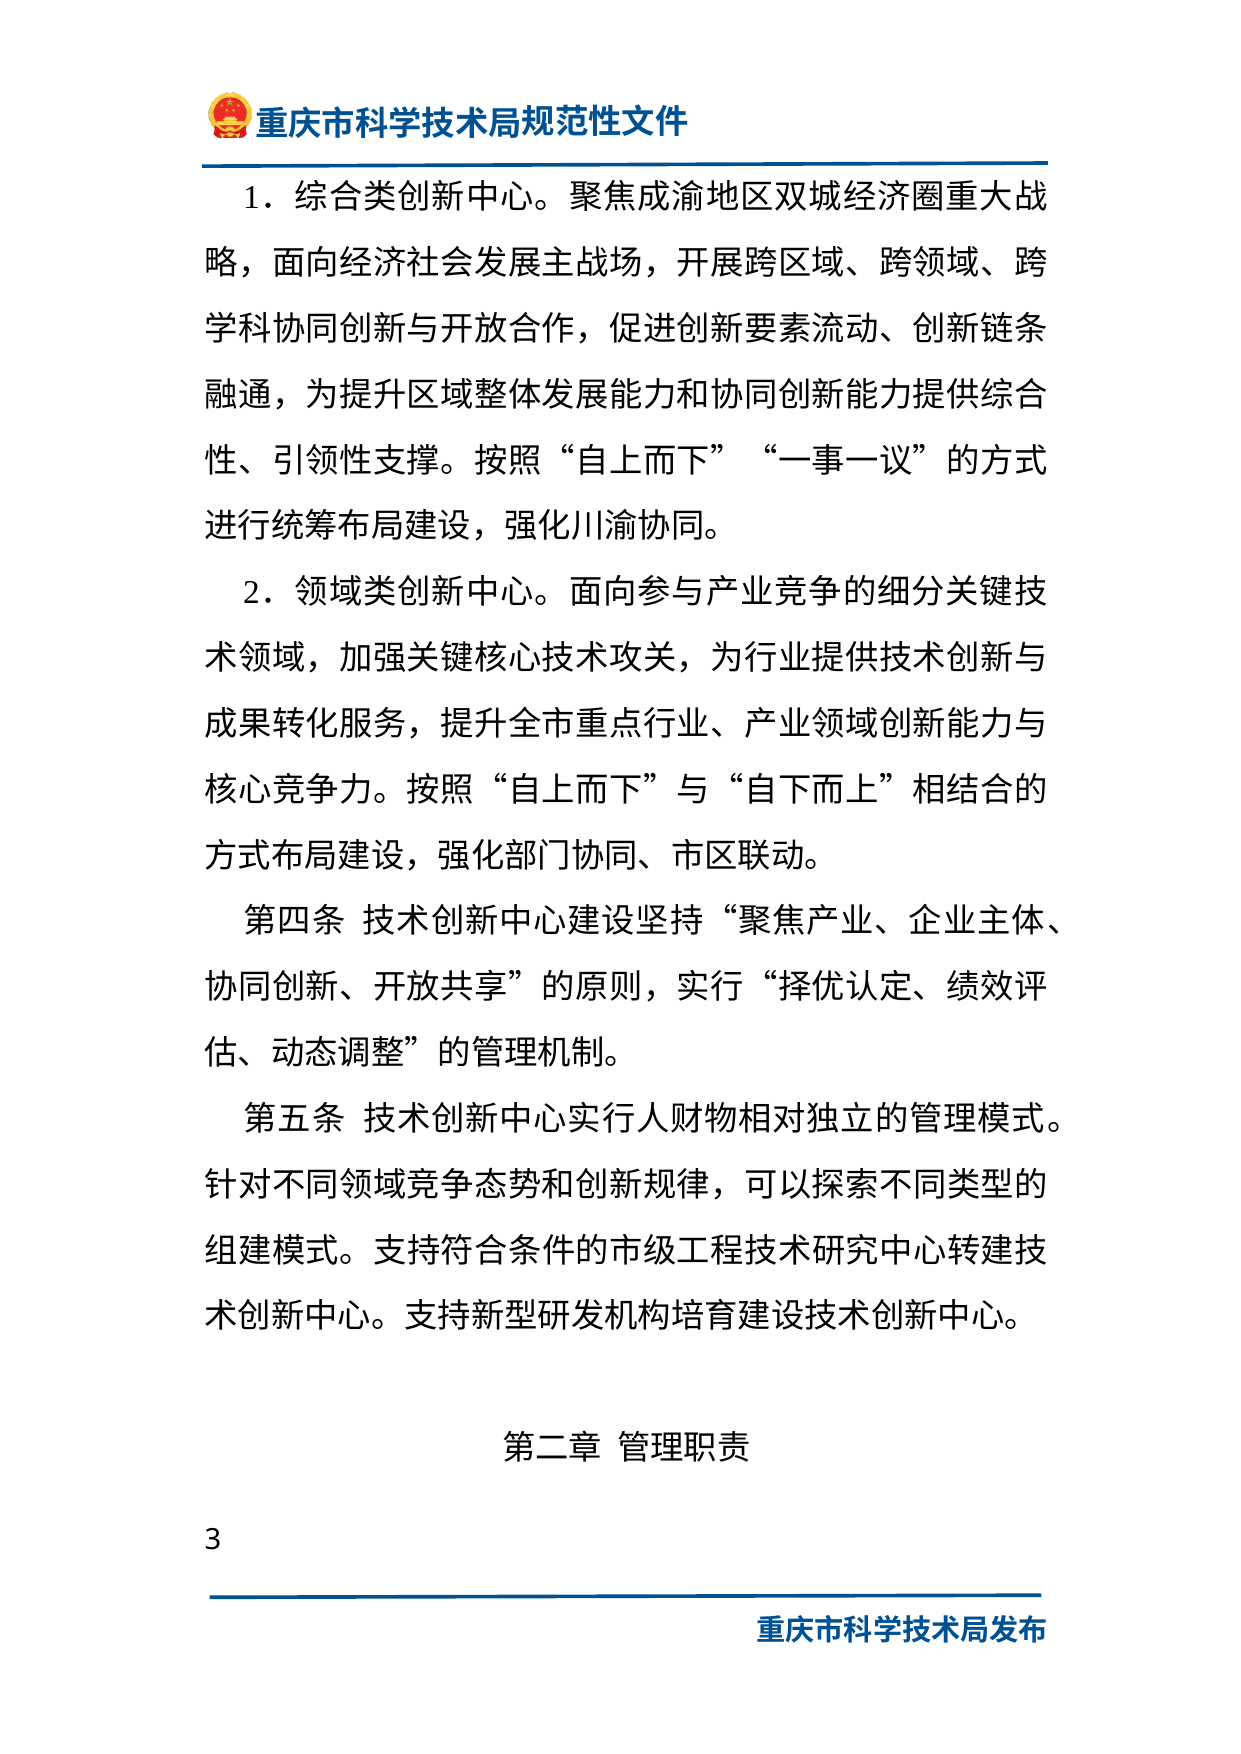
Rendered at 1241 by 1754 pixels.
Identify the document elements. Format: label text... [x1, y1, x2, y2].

text 1．综合类创新中心。聚焦成渝地区双城经济圈重大战略，面向经济社会发展主战场，开展跨区域、跨领域、跨学科协同创新与开放合作，促进创新要素流动、创新链条融通，为提升区域整体发展能力和协同创新能力提供综合性、引领性支撑。按照“自上而下”“一事一议”的方式进行统筹布局建设，强化川渝协同。 [204, 161, 1048, 556]
text 第二章 管理职责 [204, 1412, 1048, 1478]
text 2．领域类创新中心。面向参与产业竞争的细分关键技术领域，加强关键核心技术攻关，为行业提供技术创新与成果转化服务，提升全市重点行业、产业领域创新能力与核心竞争力。按照“自上而下”与“自下而上”相结合的方式布局建设，强化部门协同、市区联动。 [204, 556, 1048, 885]
picture [204, 90, 255, 142]
text 第五条 技术创新中心实行人财物相对独立的管理模式。针对不同领域竞争态势和创新规律，可以探索不同类型的组建模式。支持符合条件的市级工程技术研究中心转建技术创新中心。支持新型研发机构培育建设技术创新中心。 [204, 1083, 1048, 1346]
text 第四条 技术创新中心建设坚持“聚焦产业、企业主体、协同创新、开放共享”的原则，实行“择优认定、绩效评估、动态调整”的管理机制。 [204, 885, 1048, 1083]
